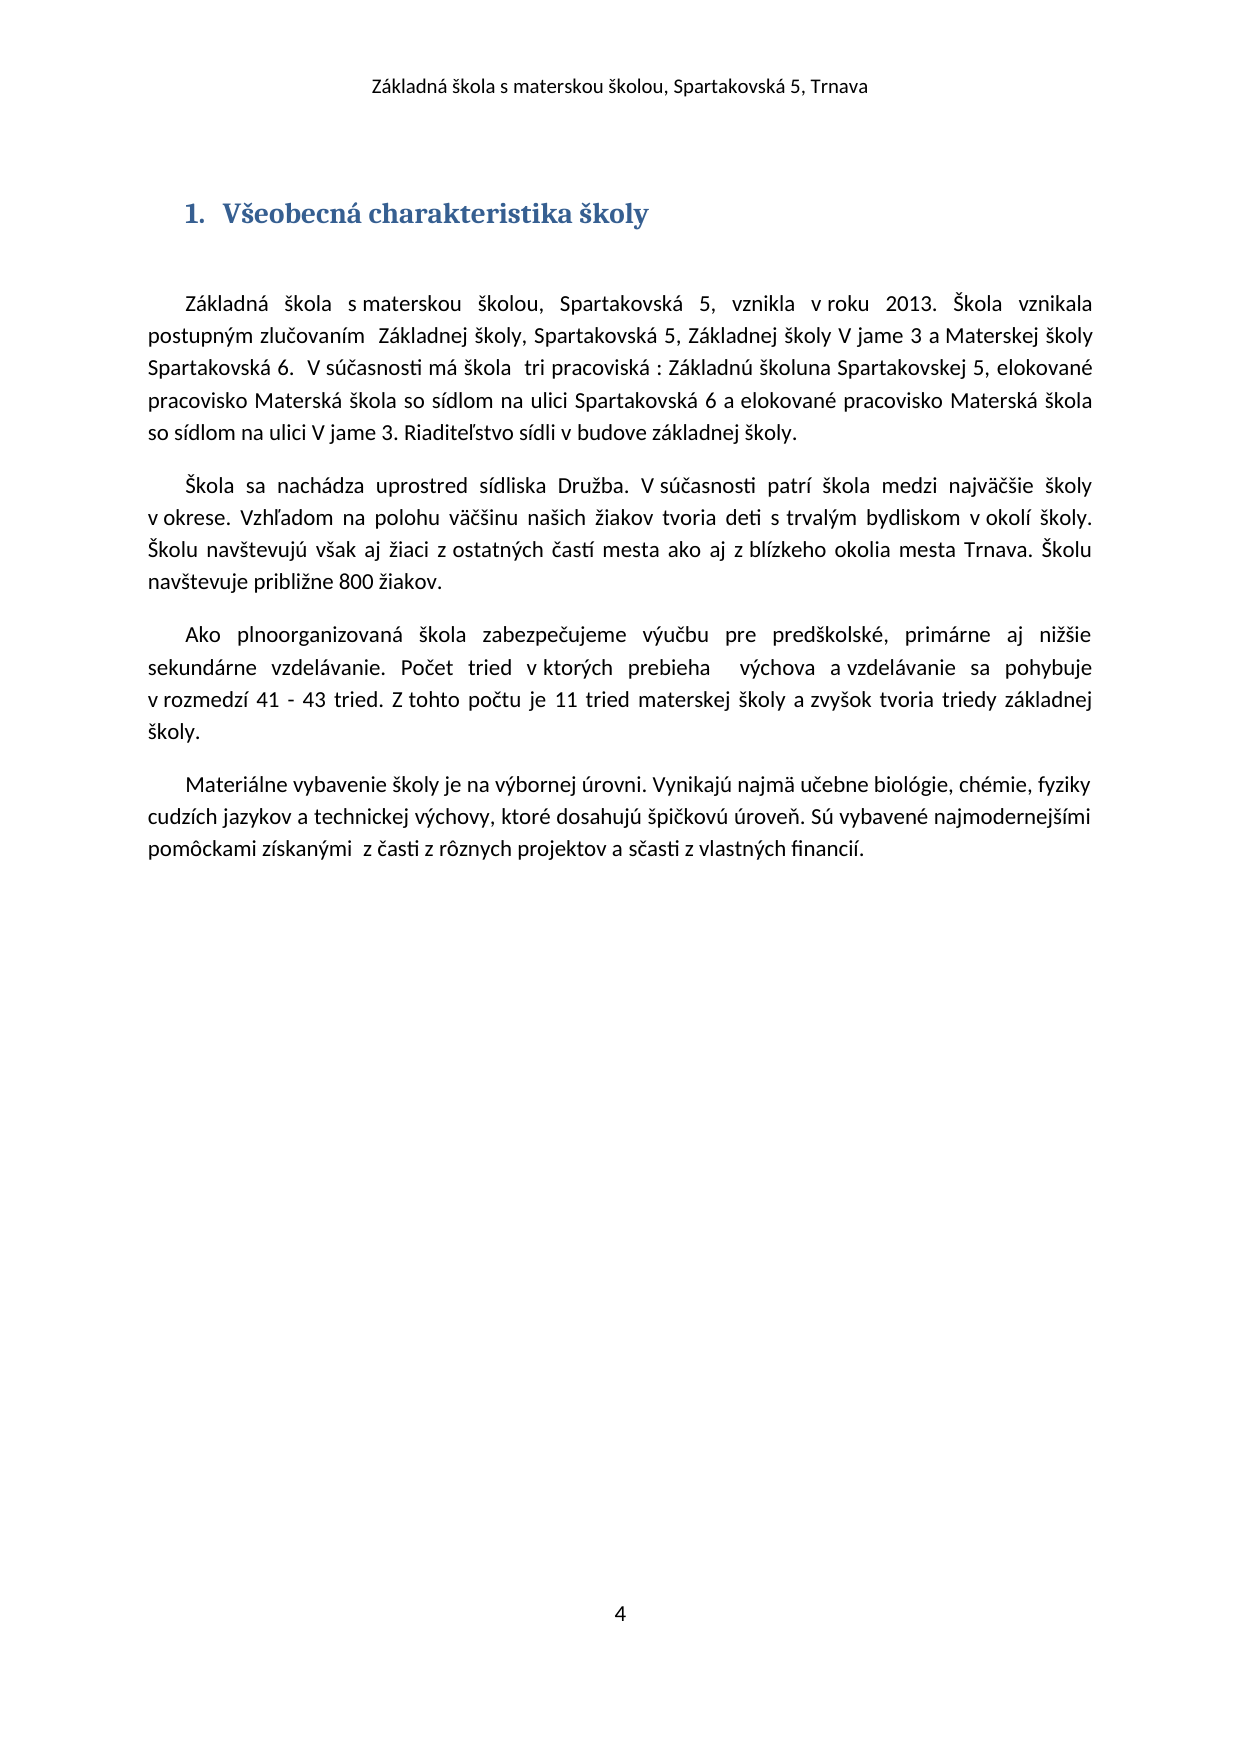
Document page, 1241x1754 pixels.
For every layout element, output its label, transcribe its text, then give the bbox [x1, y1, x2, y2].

text Základná škola s materskou školou, Spartakovská 5, vznikla v roku 2013. Škola vznikala postupným zlučovaním Základnej školy, Spartakovská 5, Základnej školy V jame 3 a Materskej školy Spartakovská 6. V súčasnosti má škola tri pracoviská : Základnú školuna Spartakovskej 5, elokované pracovisko Materská škola so sídlom na ulici Spartakovská 6 a elokované pracovisko Materská škola so sídlom na ulici V jame 3. Riaditeľstvo sídli v budove základnej školy. [148, 289, 1093, 446]
text Materiálne vybavenie školy je na výbornej úrovni. Vynikajú najmä učebne biológie, chémie, fyziky cudzích jazykov a technickej výchovy, ktoré dosahujú špičkovú úroveň. Sú vybavené najmodernejšími pomôckami získanými z časti z rôznych projektov a sčasti z vlastných financií. [148, 770, 1093, 862]
text Ako plnoorganizovaná škola zabezpečujeme výučbu pre predškolské, primárne aj nižšie sekundárne vzdelávanie. Počet tried v ktorých prebieha výchova a vzdelávanie sa pohybuje v rozmedzí 41 - 43 tried. Z tohto počtu je 11 tried materskej školy a zvyšok tvoria triedy základnej školy. [148, 621, 1093, 745]
subtitle Všeobecná charakteristika školy [185, 198, 1093, 231]
text Škola sa nachádza uprostred sídliska Družba. V súčasnosti patrí škola medzi najväčšie školy v okrese. Vzhľadom na polohu väčšinu našich žiakov tvoria deti s trvalým bydliskom v okolí školy. Školu navštevujú však aj žiaci z ostatných častí mesta ako aj z blízkeho okolia mesta Trnava. Školu navštevuje približne 800 žiakov. [148, 471, 1093, 596]
